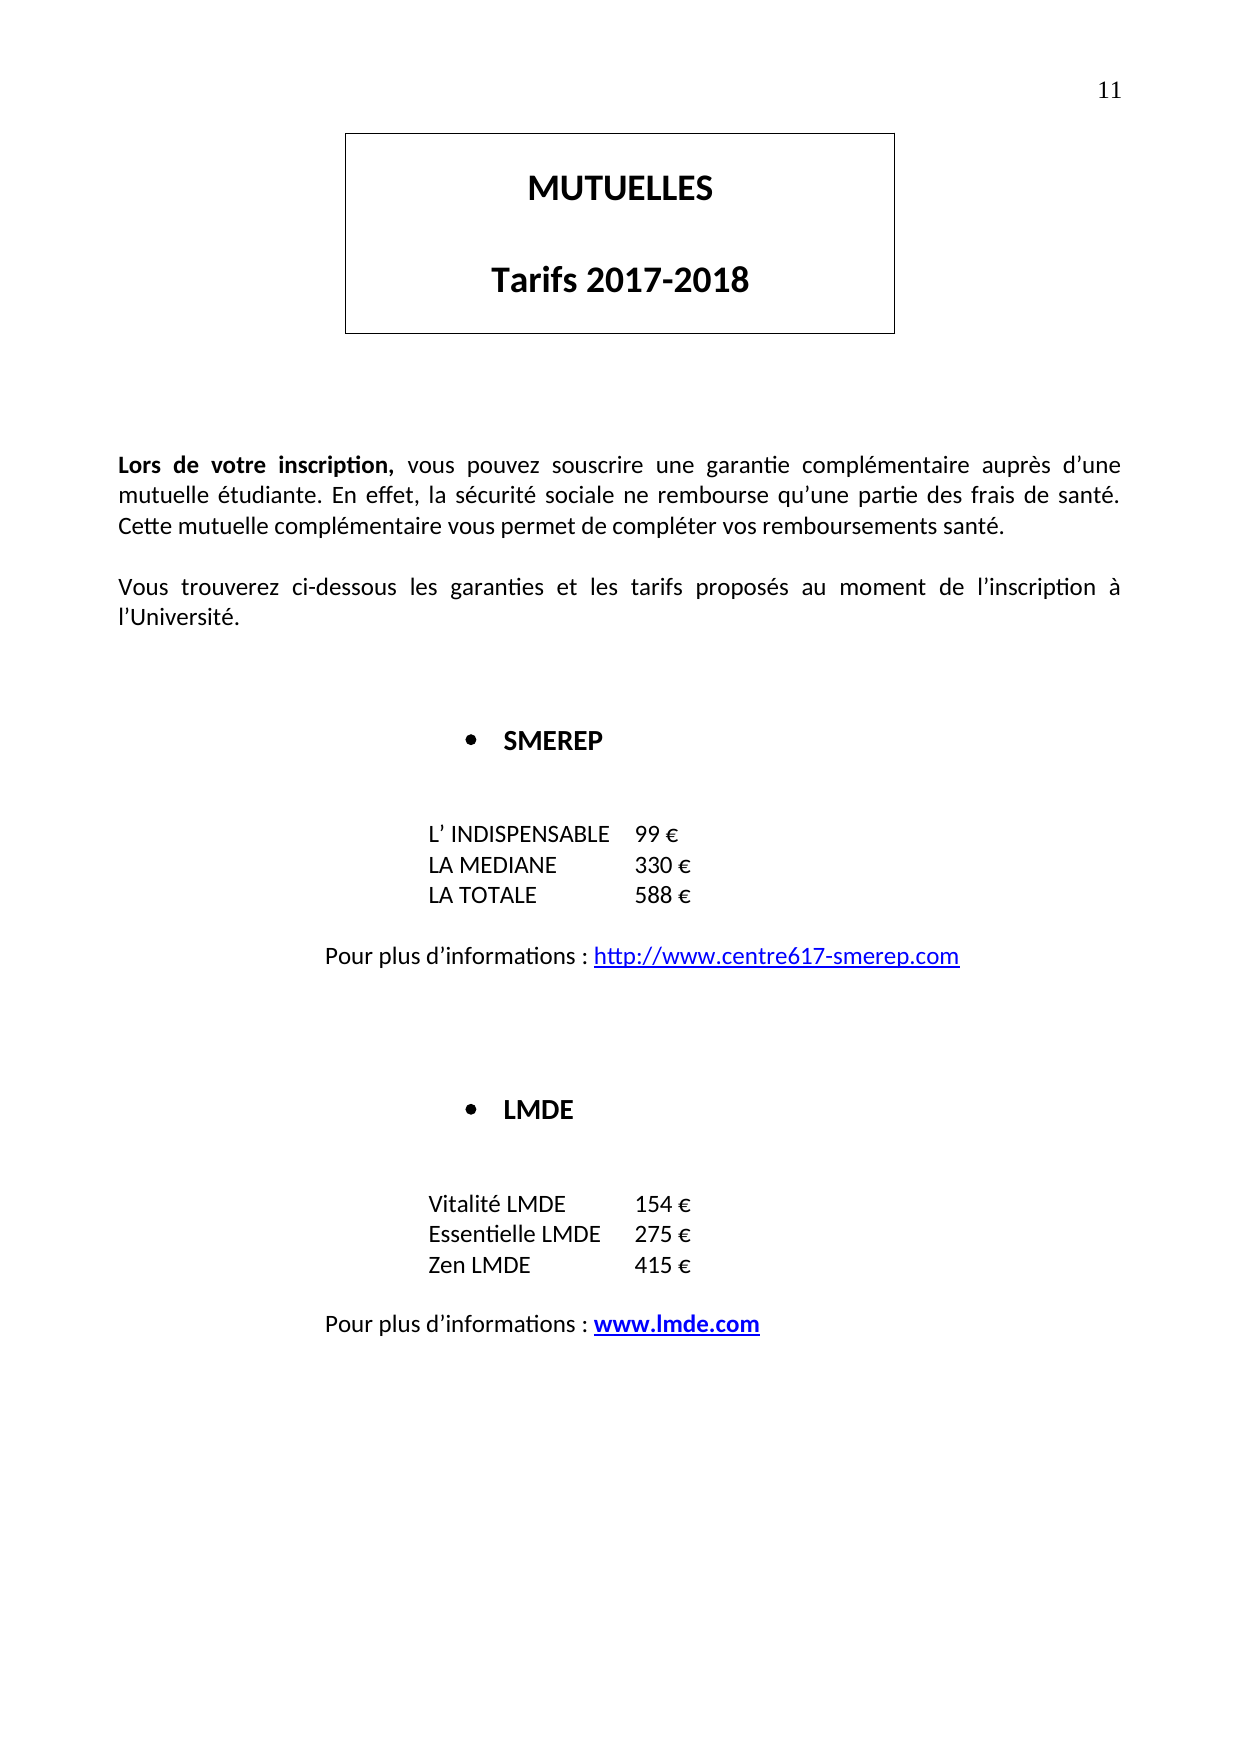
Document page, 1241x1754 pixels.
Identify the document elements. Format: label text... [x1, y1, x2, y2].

text Vous trouverez ci-dessous les garanties et les tarifs proposés au moment de l’inscription à l’Université. [118, 571, 1122, 632]
subtitle 588 € [118, 879, 1122, 910]
text Essentielle LMDE 275 € [207, 1218, 1122, 1249]
text L’ INDISPENSABLE 99 € [118, 818, 1122, 849]
text Zen LMDE 415 € [207, 1249, 1122, 1279]
subtitle LA MEDIANE 330 € [118, 849, 1122, 879]
list SMEREP [466, 722, 1122, 757]
subtitle Pour plus d’informations : http://www.centre617-smerep.com [118, 940, 1122, 971]
text MUTUELLES [346, 161, 894, 210]
text Lors de votre inscription, vous pouvez souscrire une garantie complémentaire auprès d’une mutuelle étudiante. En effet, la sécurité sociale ne rembourse qu’une partie des frais de santé. Cette mutuelle complémentaire vous permet de compléter vos remboursements santé. [118, 449, 1122, 540]
text Vitalité LMDE 154 € [207, 1188, 1122, 1218]
text Pour plus d’informations : www.lmde.com [118, 1308, 1122, 1339]
text Tarifs 2017-2018 [346, 253, 894, 302]
list LMDE [466, 1091, 1122, 1127]
